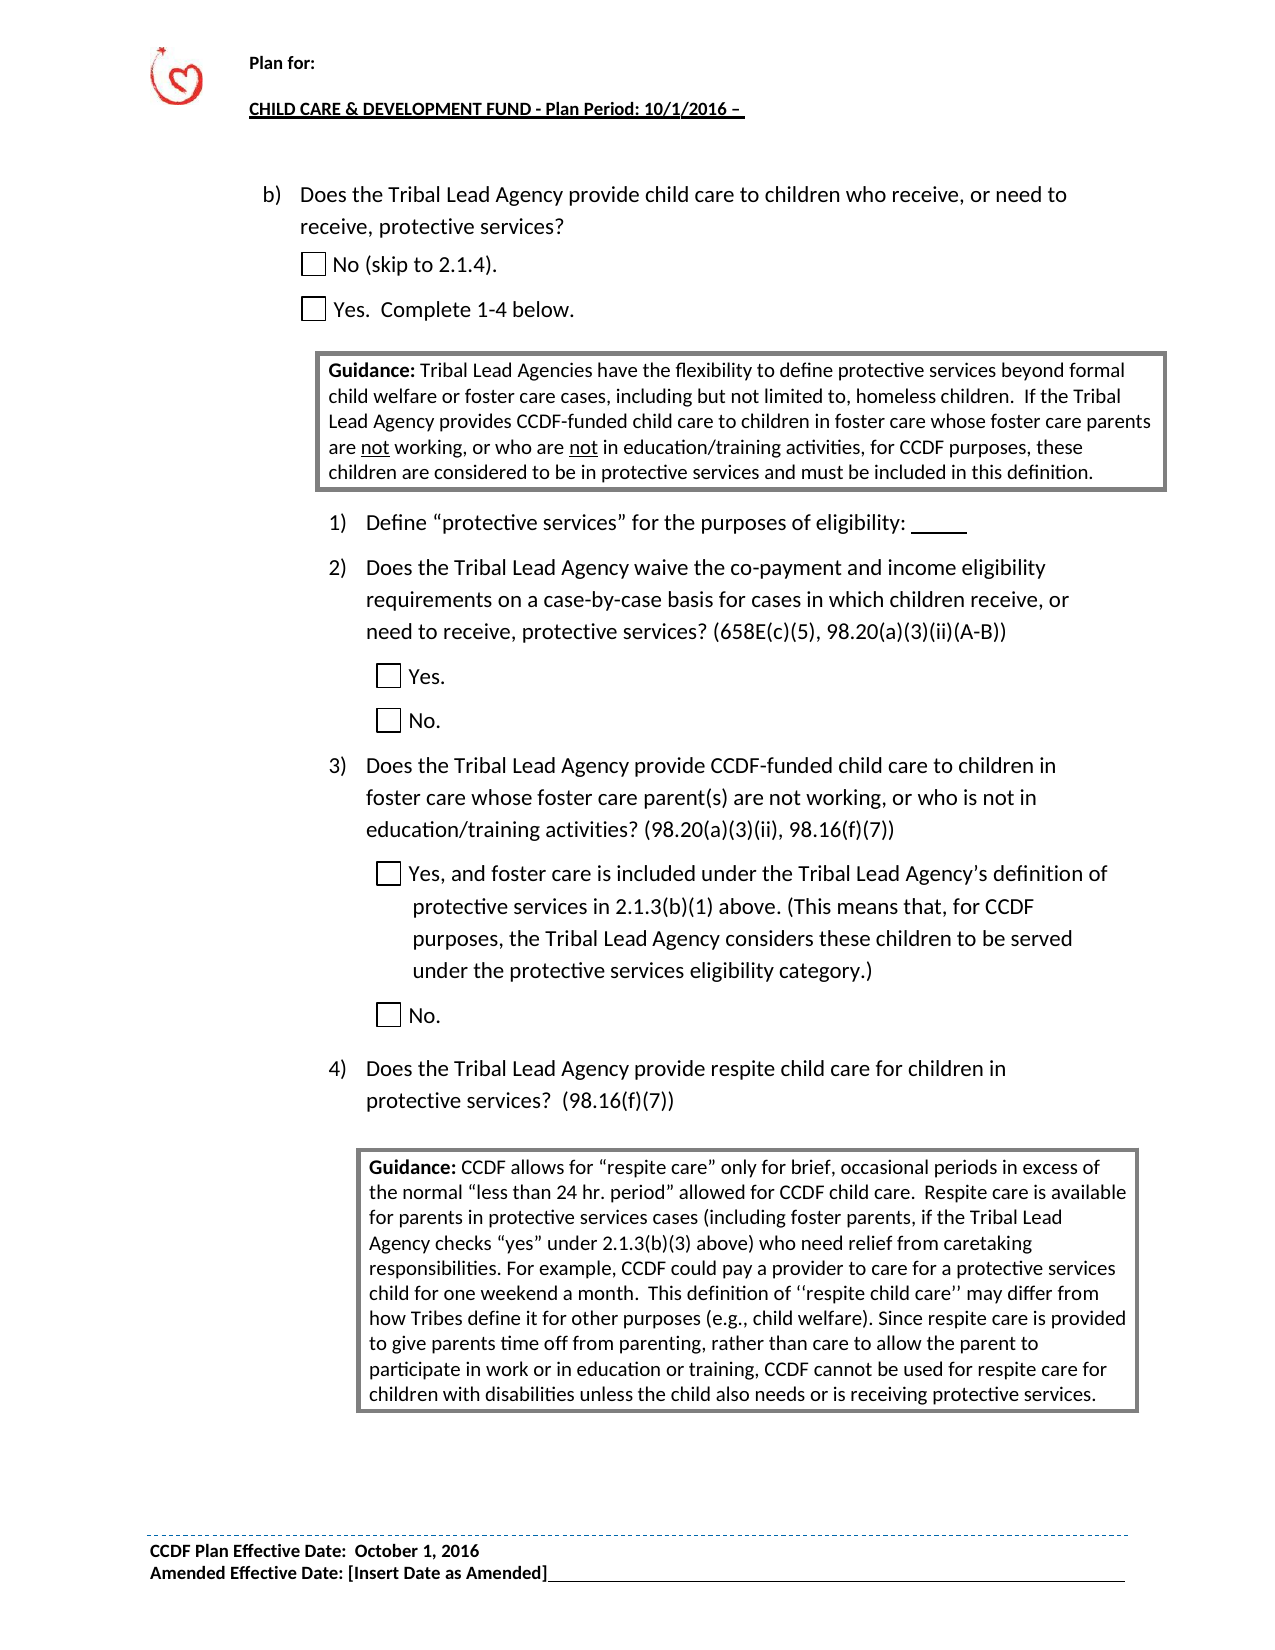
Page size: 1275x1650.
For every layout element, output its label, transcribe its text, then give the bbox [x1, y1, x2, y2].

picture [150, 47, 203, 105]
list Does the Tribal Lead Agency provide CCDF-funded child care to children in foster care whose foster care parent(s) are not working, or who is not in education/training activities? (98.20(a)(3)(ii), 98.16(f)(7)) [328, 751, 1116, 843]
text No. [408, 1001, 1154, 1029]
text Yes. No. [408, 662, 446, 734]
text Guidance: CCDF allows for “respite care” only for brief, occasional periods in excess of the normal “less than 24 hr. period” allowed for CCDF child care. Respite care is available for parents in protective services cases (including foster parents, if the Tribal Lead Agency checks “yes” under 2.1.3(b)(3) above) who need relief from caretaking responsibilities. For example, CCDF could pay a provider to care for a protective services child for one weekend a month. This definition of ‘‘respite child care’’ may differ from how Tribes define it for other purposes (e.g., child welfare). Since respite care is provided to give parents time off from parenting, rather than care to allow the parent to participate in work or in education or training, CCDF cannot be used for respite care for children with disabilities unless the child also needs or is receiving protective services. [361, 1152, 1135, 1409]
text Yes. Complete 1-4 below. [333, 295, 1154, 323]
text Yes, and foster care is included under the Tribal Lead Agency’s definition of protective services in 2.1.3(b)(1) above. (This means that, for CCDF purposes, the Tribal Lead Agency considers these children to be served under the protective services eligibility category.) [408, 859, 1118, 984]
text Guidance: Tribal Lead Agencies have the flexibility to define protective services beyond formal child welfare or foster care cases, including but not limited to, homeless children. If the Tribal Lead Agency provides CCDF-funded child care to children in foster care whose foster care parents are not working, or who are not in education/training activities, for CCDF purposes, these children are considered to be in protective services and must be included in this definition. [320, 356, 1163, 487]
list Does the Tribal Lead Agency provide child care to children who receive, or need to receive, protective services? [262, 180, 1125, 240]
list Define “protective services” for the purposes of eligibility: [328, 508, 1154, 536]
list Does the Tribal Lead Agency provide respite child care for children in protective services? (98.16(f)(7)) [328, 1054, 1106, 1114]
list Does the Tribal Lead Agency waive the co-payment and income eligibility requirements on a case-by-case basis for cases in which children receive, or need to receive, protective services? (658E(c)(5), 98.20(a)(3)(ii)(A-B)) [328, 553, 1121, 645]
text No (skip to 2.1.4). [332, 250, 1154, 278]
